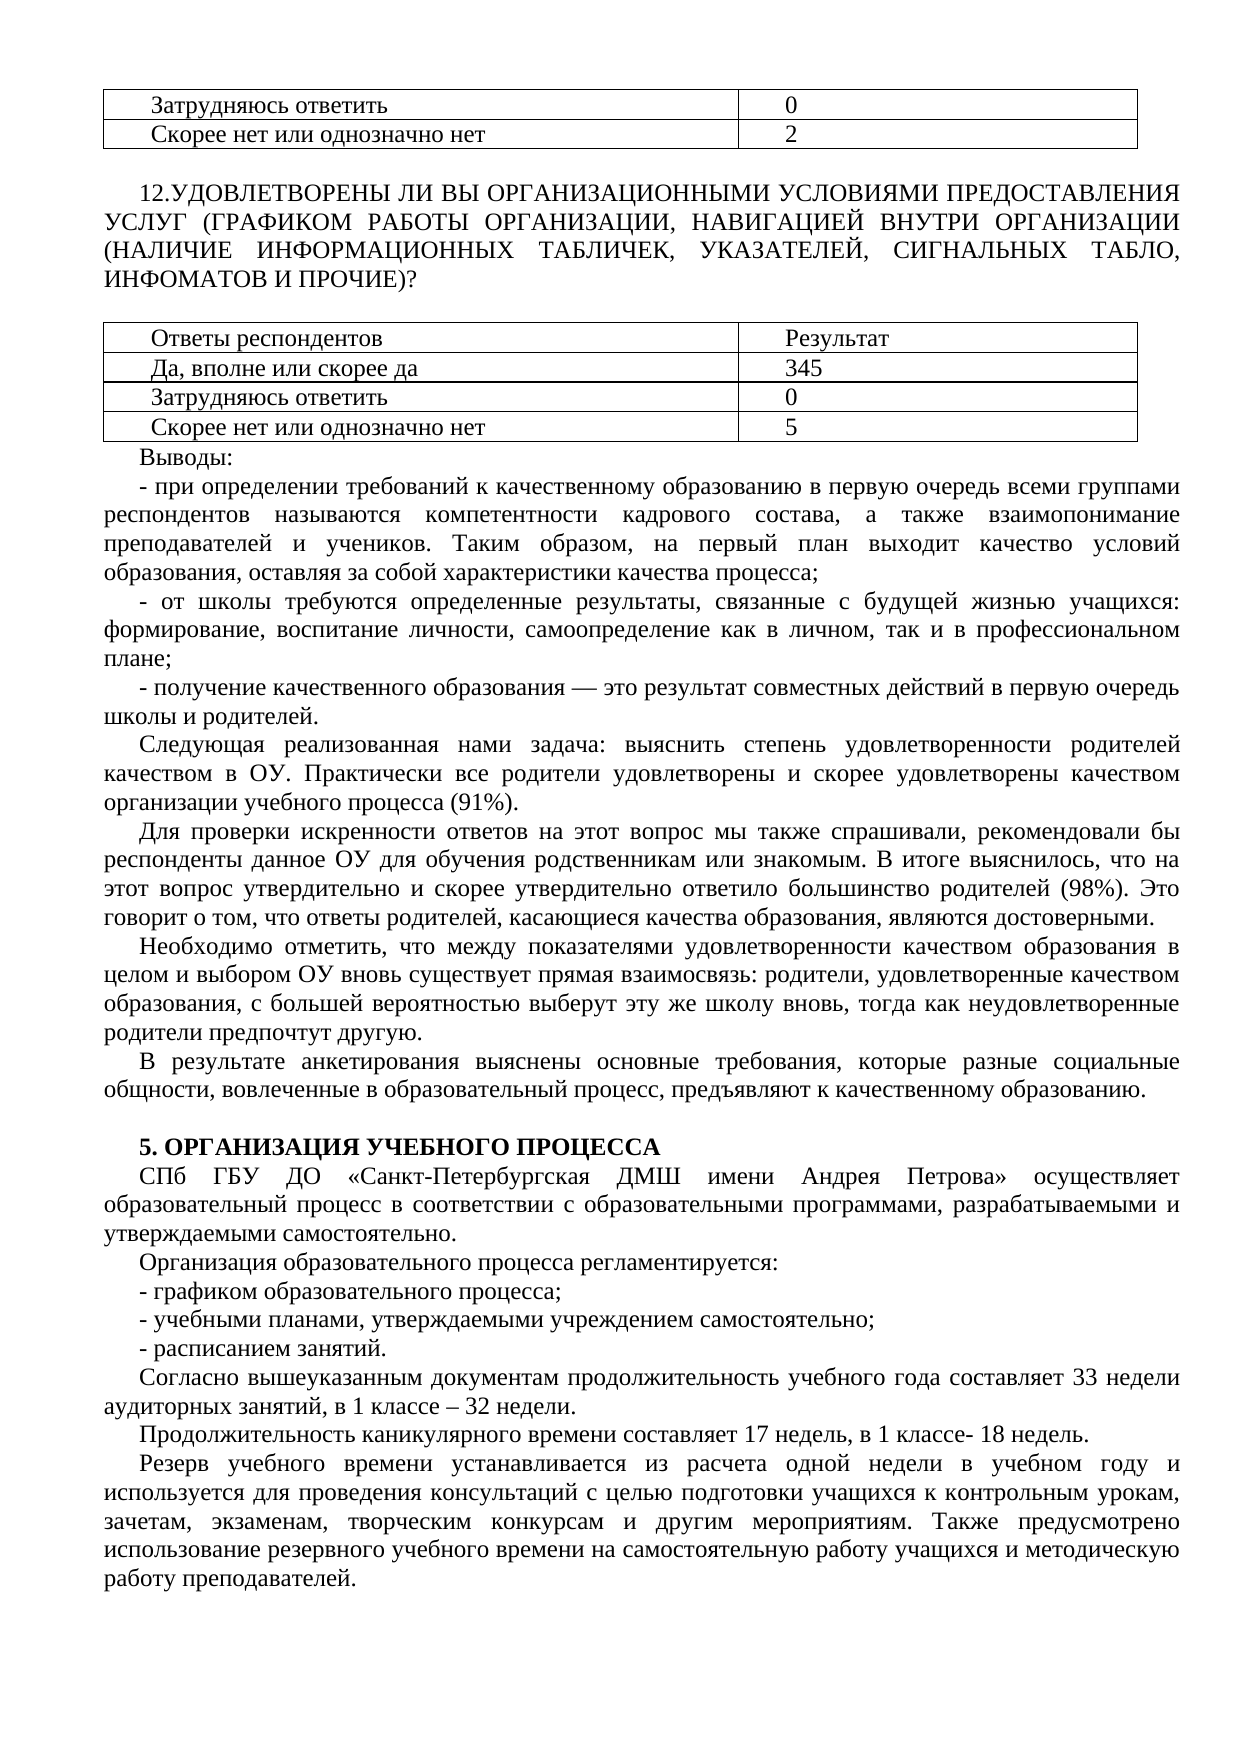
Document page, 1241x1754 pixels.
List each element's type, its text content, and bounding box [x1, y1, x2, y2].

text В результате анкетирования выяснены основные требования, которые разные социальные общности, вовлеченные в образовательный процесс, предъявляют к качественному образованию. [103, 1046, 1181, 1103]
table_cell 5 [739, 412, 1137, 441]
text Продолжительность каникулярного времени составляет 17 недель, в 1 классе- 18 недель. [103, 1419, 1181, 1448]
table_header Результат [739, 323, 1137, 352]
text Следующая реализованная нами задача: выяснить степень удовлетворенности родителей качеством в ОУ. Практически все родители удовлетворены и скорее удовлетворены качеством организации учебного процесса (91%). [103, 729, 1181, 816]
text Выводы: [103, 442, 1181, 471]
table_cell Скорее нет или однозначно нет [104, 412, 738, 441]
table_cell 0 [739, 90, 1137, 118]
text Необходимо отметить, что между показателями удовлетворенности качеством образования в целом и выбором ОУ вновь существует прямая взаимосвязь: родители, удовлетворенные качеством образования, с большей вероятностью выберут эту же школу вновь, тогда как неудовлетворенные родители предпочтут другую. [103, 931, 1181, 1046]
text - получение качественного образования — это результат совместных действий в первую очередь школы и родителей. [103, 672, 1181, 729]
table_header Ответы респондентов [104, 323, 738, 352]
table_cell 0 [739, 383, 1137, 411]
text Организация образовательного процесса регламентируется: [103, 1247, 1181, 1276]
table_cell 2 [739, 120, 1137, 148]
text - от школы требуются определенные результаты, связанные с будущей жизнью учащихся: формирование, воспитание личности, самоопределение как в личном, так и в профессиональном плане; [103, 586, 1181, 672]
table_cell Да, вполне или скорее да [104, 353, 738, 381]
text СПб ГБУ ДО «Санкт-Петербургская ДМШ имени Андрея Петрова» осуществляет образовательный процесс в соответствии с образовательными программами, разрабатываемыми и утверждаемыми самостоятельно. [103, 1161, 1181, 1247]
text Резерв учебного времени устанавливается из расчета одной недели в учебном году и используется для проведения консультаций с целью подготовки учащихся к контрольным урокам, зачетам, экзаменам, творческим конкурсам и другим мероприятиям. Также предусмотрено использование резервного учебного времени на самостоятельную работу учащихся и методическую работу преподавателей. [103, 1448, 1181, 1592]
text 12.УДОВЛЕТВОРЕНЫ ЛИ ВЫ ОРГАНИЗАЦИОННЫМИ УСЛОВИЯМИ ПРЕДОСТАВЛЕНИЯ УСЛУГ (ГРАФИКОМ РАБОТЫ ОРГАНИЗАЦИИ, НАВИГАЦИЕЙ ВНУТРИ ОРГАНИЗАЦИИ (НАЛИЧИЕ ИНФОРМАЦИОННЫХ ТАБЛИЧЕК, УКАЗАТЕЛЕЙ, СИГНАЛЬНЫХ ТАБЛО, ИНФОМАТОВ И ПРОЧИЕ)? [103, 178, 1181, 293]
text Согласно вышеуказанным документам продолжительность учебного года составляет 33 недели аудиторных занятий, в 1 классе – 32 недели. [103, 1362, 1181, 1419]
text - при определении требований к качественному образованию в первую очередь всеми группами респондентов называются компетентности кадрового состава, а также взаимопонимание преподавателей и учеников. Таким образом, на первый план выходит качество условий образования, оставляя за собой характеристики качества процесса; [103, 471, 1181, 586]
table_cell Затрудняюсь ответить [104, 90, 738, 118]
table_cell Скорее нет или однозначно нет [104, 120, 738, 148]
text - учебными планами, утверждаемыми учреждением самостоятельно; [103, 1304, 1181, 1333]
table_cell Затрудняюсь ответить [104, 383, 738, 411]
text - графиком образовательного процесса; [103, 1276, 1181, 1304]
table_cell 345 [739, 353, 1137, 381]
text Для проверки искренности ответов на этот вопрос мы также спрашивали, рекомендовали бы респонденты данное ОУ для обучения родственникам или знакомым. В итоге выяснилось, что на этот вопрос утвердительно и скорее утвердительно ответило большинство родителей (98%). Это говорит о том, что ответы родителей, касающиеся качества образования, являются достоверными. [103, 816, 1181, 931]
text - расписанием занятий. [103, 1333, 1181, 1362]
text 5. ОРГАНИЗАЦИЯ УЧЕБНОГО ПРОЦЕССА [103, 1132, 1181, 1161]
